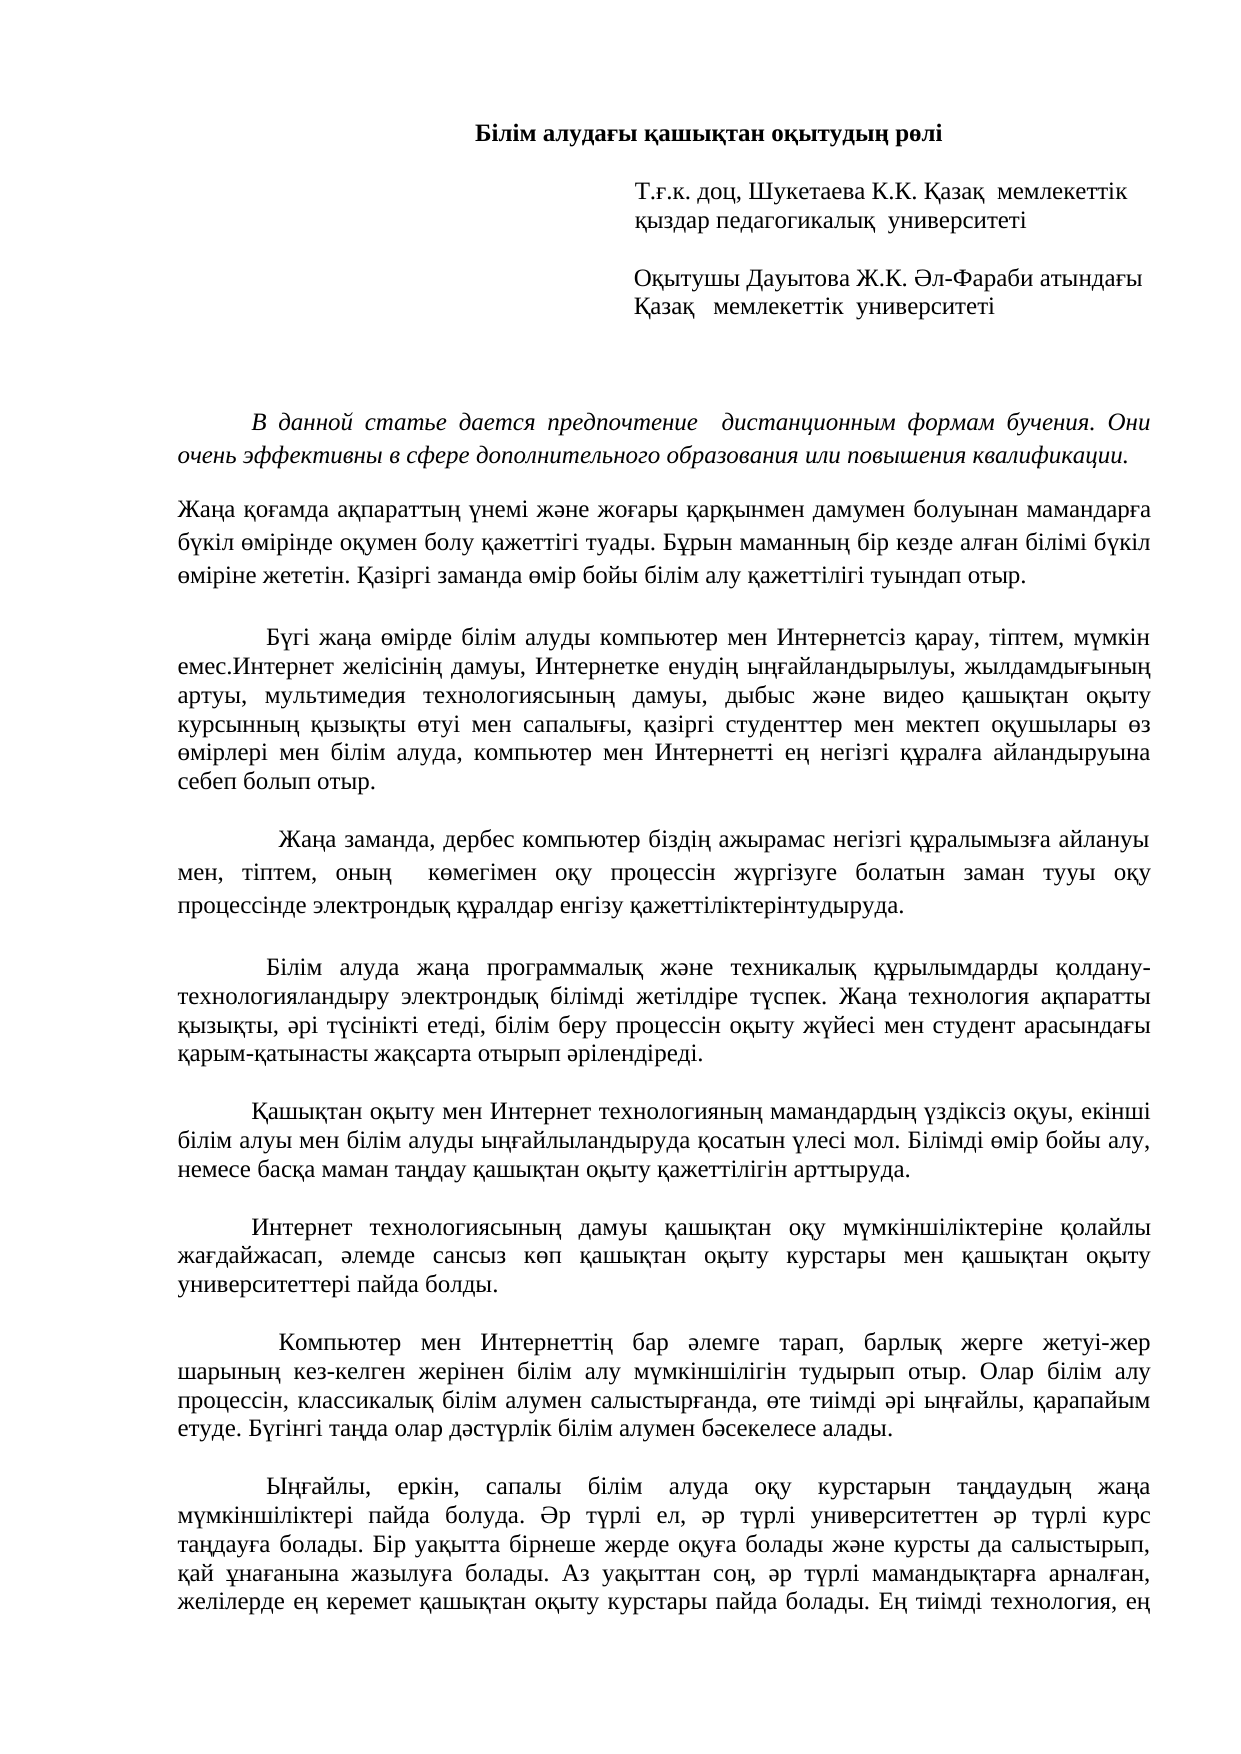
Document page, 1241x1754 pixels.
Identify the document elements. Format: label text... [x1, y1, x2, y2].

text қыздар педагогикалық университеті [177, 205, 1152, 233]
text Қазақ мемлекеттік университеті [177, 291, 1152, 320]
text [177, 1471, 1152, 1615]
text Білім алуда жаңа программалық және техникалық құрылымдарды қолдану-технологияландыру электрондық білімді жетілдіре түспек. Жаңа технология ақпаратты қызықты, әрі түсінікті етеді, білім беру процессін оқыту жүйесі мен студент арасындағы қарым-қатынасты жақсарта отырып әрілендіреді. [177, 952, 1152, 1067]
text Бүгі жаңа өмірде білім алуды компьютер мен Интернетсіз қарау, тіптем, мүмкін емес.Интернет желісінің дамуы, Интернетке енудің ыңғайландырылуы, жылдамдығының артуы, мультимедия технологиясының дамуы, дыбыс және видео қашықтан оқыту курсынның қызықты өтуі мен сапалығы, қазіргі студенттер мен мектеп оқушылары өз өмірлері мен білім алуда, компьютер мен Интернетті ең негізгі құралға айландыруына себеп болып отыр. [177, 622, 1152, 795]
text Т.ғ.к. доц, Шукетаева К.К. Қазақ мемлекеттік [177, 176, 1152, 205]
text Жаңа қоғамда ақпараттың үнемі және жоғары қарқынмен дамумен болуынан мамандарға бүкіл өмірінде оқумен болу қажеттігі туады. Бұрын маманның бір кезде алған білімі бүкіл өміріне жететін. Қазіргі заманда өмір бойы білім алу қажеттілігі туындап отыр. [177, 494, 1152, 589]
text В данной статье дается предпочтение дистанционным формам бучения. Они очень эффективны в сфере дополнительного образования или повышения квалификации. [177, 407, 1152, 469]
text Компьютер мен Интернеттің бар әлемге тарап, барлық жерге жетуі-жер шарының кез-келген жерінен білім алу мүмкіншілігін тудырып отыр. Олар білім алу процессін, классикалық білім алумен салыстырғанда, өте тиімді әрі ыңғайлы, қарапайым етуде. Бүгінгі таңда олар дәстүрлік білім алумен бәсекелесе алады. [177, 1327, 1152, 1442]
text Оқытушы Дауытова Ж.К. Әл-Фараби атындағы [177, 263, 1152, 291]
text Білім алудағы қашықтан оқытудың рөлі [177, 118, 1152, 147]
text Қашықтан оқыту мен Интернет технологияның мамандардың үздіксіз оқуы, екінші білім алуы мен білім алуды ыңғайлыландыруда қосатын үлесі мол. Білімді өмір бойы алу, немесе басқа маман таңдау қашықтан оқыту қажеттілігін арттыруда. [177, 1096, 1152, 1183]
text Интернет технологиясының дамуы қашықтан оқу мүмкіншіліктеріне қолайлы жағдайжасап, әлемде сансыз көп қашықтан оқыту курстары мен қашықтан оқыту университеттері пайда болды. [177, 1212, 1152, 1298]
text Жаңа заманда, дербес компьютер біздің ажырамас негізгі құралымызға айлануы мен, тіптем, оның көмегімен оқу процессін жүргізуге болатын заман тууы оқу процессінде электрондық құралдар енгізу қажеттіліктерінтудыруда. [177, 824, 1152, 919]
